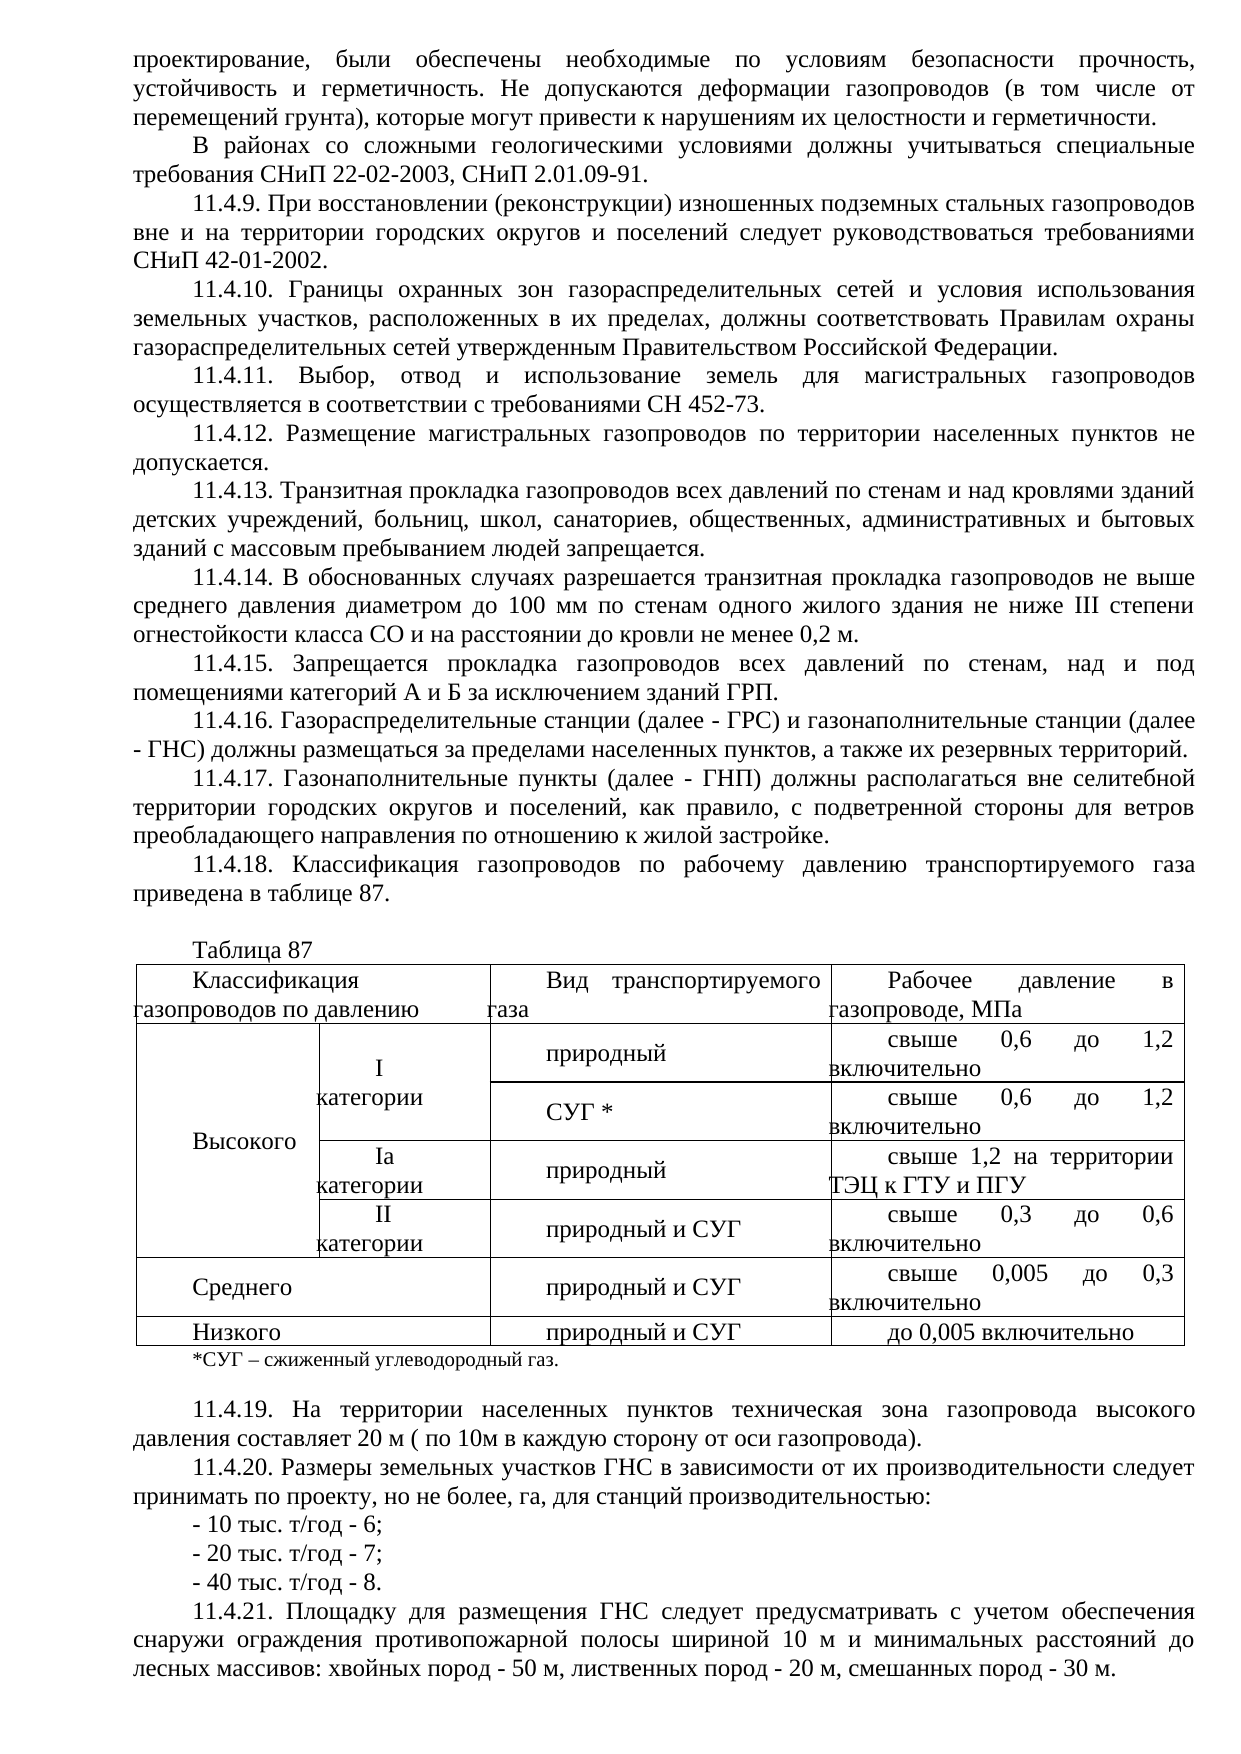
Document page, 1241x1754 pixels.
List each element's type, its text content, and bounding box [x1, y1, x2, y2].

text 11.4.9. При восстановлении (реконструкции) изношенных подземных стальных газопроводов вне и на территории городских округов и поселений следует руководствоваться требованиями СНиП 42-01-2002. [133, 188, 1196, 274]
text 11.4.17. Газонаполнительные пункты (далее - ГНП) должны располагаться вне селитебной территории городских округов и поселений, как правило, с подветренной стороны для ветров преобладающего направления по отношению к жилой застройке. [133, 763, 1196, 849]
text 11.4.12. Размещение магистральных газопроводов по территории населенных пунктов не допускается. [133, 418, 1196, 476]
text 11.4.11. Выбор, отвод и использование земель для магистральных газопроводов осуществляется в соответствии с требованиями СН 452-73. [133, 361, 1196, 418]
text 11.4.10. Границы охранных зон газораспределительных сетей и условия использования земельных участков, расположенных в их пределах, должны соответствовать Правилам охраны газораспределительных сетей утвержденным Правительством Российской Федерации. [133, 274, 1196, 361]
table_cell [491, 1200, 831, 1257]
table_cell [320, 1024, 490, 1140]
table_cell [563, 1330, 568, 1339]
text Таблица 87 [133, 936, 1196, 964]
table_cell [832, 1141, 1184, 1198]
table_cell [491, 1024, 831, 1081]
text 11.4.20. Размеры земельных участков ГНС в зависимости от их производительности следует принимать по проекту, но не более, га, для станций производительностью: [133, 1452, 1196, 1509]
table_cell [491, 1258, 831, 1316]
text 11.4.15. Запрещается прокладка газопроводов всех давлений по стенам, над и под помещениями категорий А и Б за исключением зданий ГРП. [133, 648, 1196, 706]
text В районах со сложными геологическими условиями должны учитываться специальные требования СНиП 22-02-2003, СНиП 2.01.09-91. [133, 131, 1196, 188]
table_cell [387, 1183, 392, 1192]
text 11.4.13. Транзитная прокладка газопроводов всех давлений по стенам и над кровлями зданий детских учреждений, больниц, школ, санаториев, общественных, административных и бытовых зданий с массовым пребыванием людей запрещается. [133, 476, 1196, 562]
text - 40 тыс. т/год - 8. [133, 1567, 1196, 1596]
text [133, 44, 1196, 131]
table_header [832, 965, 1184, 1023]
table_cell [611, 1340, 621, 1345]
text 11.4.18. Классификация газопроводов по рабочему давлению транспортируемого газа приведена в таблице 87. [133, 849, 1196, 907]
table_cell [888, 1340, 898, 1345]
text 11.4.14. В обоснованных случаях разрешается транзитная прокладка газопроводов не выше среднего давления диаметром до 100 мм по стенам одного жилого здания не ниже III степени огнестойкости класса СО и на расстоянии до кровли не менее 0,2 м. [133, 562, 1196, 648]
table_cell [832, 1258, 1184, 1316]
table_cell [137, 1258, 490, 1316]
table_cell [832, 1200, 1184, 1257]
text *СУГ – сжиженный углеводородный газ. [133, 1346, 1196, 1371]
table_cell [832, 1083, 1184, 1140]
text 11.4.21. Площадку для размещения ГНС следует предусматривать с учетом обеспечения снаружи ограждения противопожарной полосы шириной 10 м и минимальных расстояний до лесных массивов: хвойных пород - 50 м, лиственных пород - 20 м, смешанных пород - 30 м. [133, 1596, 1196, 1682]
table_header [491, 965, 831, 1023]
text 11.4.16. Газораспределительные станции (далее - ГРС) и газонаполнительные станции (далее - ГНС) должны размещаться за пределами населенных пунктов, а также их резервных территорий. [133, 706, 1196, 763]
text - 10 тыс. т/год - 6; [133, 1509, 1196, 1538]
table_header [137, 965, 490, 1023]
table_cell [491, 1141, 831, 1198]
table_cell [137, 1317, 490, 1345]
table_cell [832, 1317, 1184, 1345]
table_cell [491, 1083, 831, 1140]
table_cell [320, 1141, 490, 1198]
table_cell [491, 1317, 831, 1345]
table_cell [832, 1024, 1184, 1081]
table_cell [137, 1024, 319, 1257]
text - 20 тыс. т/год - 7; [133, 1538, 1196, 1567]
text 11.4.19. На территории населенных пунктов техническая зона газопровода высокого давления составляет 20 м ( по 10м в каждую сторону от оси газопровода). [133, 1394, 1196, 1452]
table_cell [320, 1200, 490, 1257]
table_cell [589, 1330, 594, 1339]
